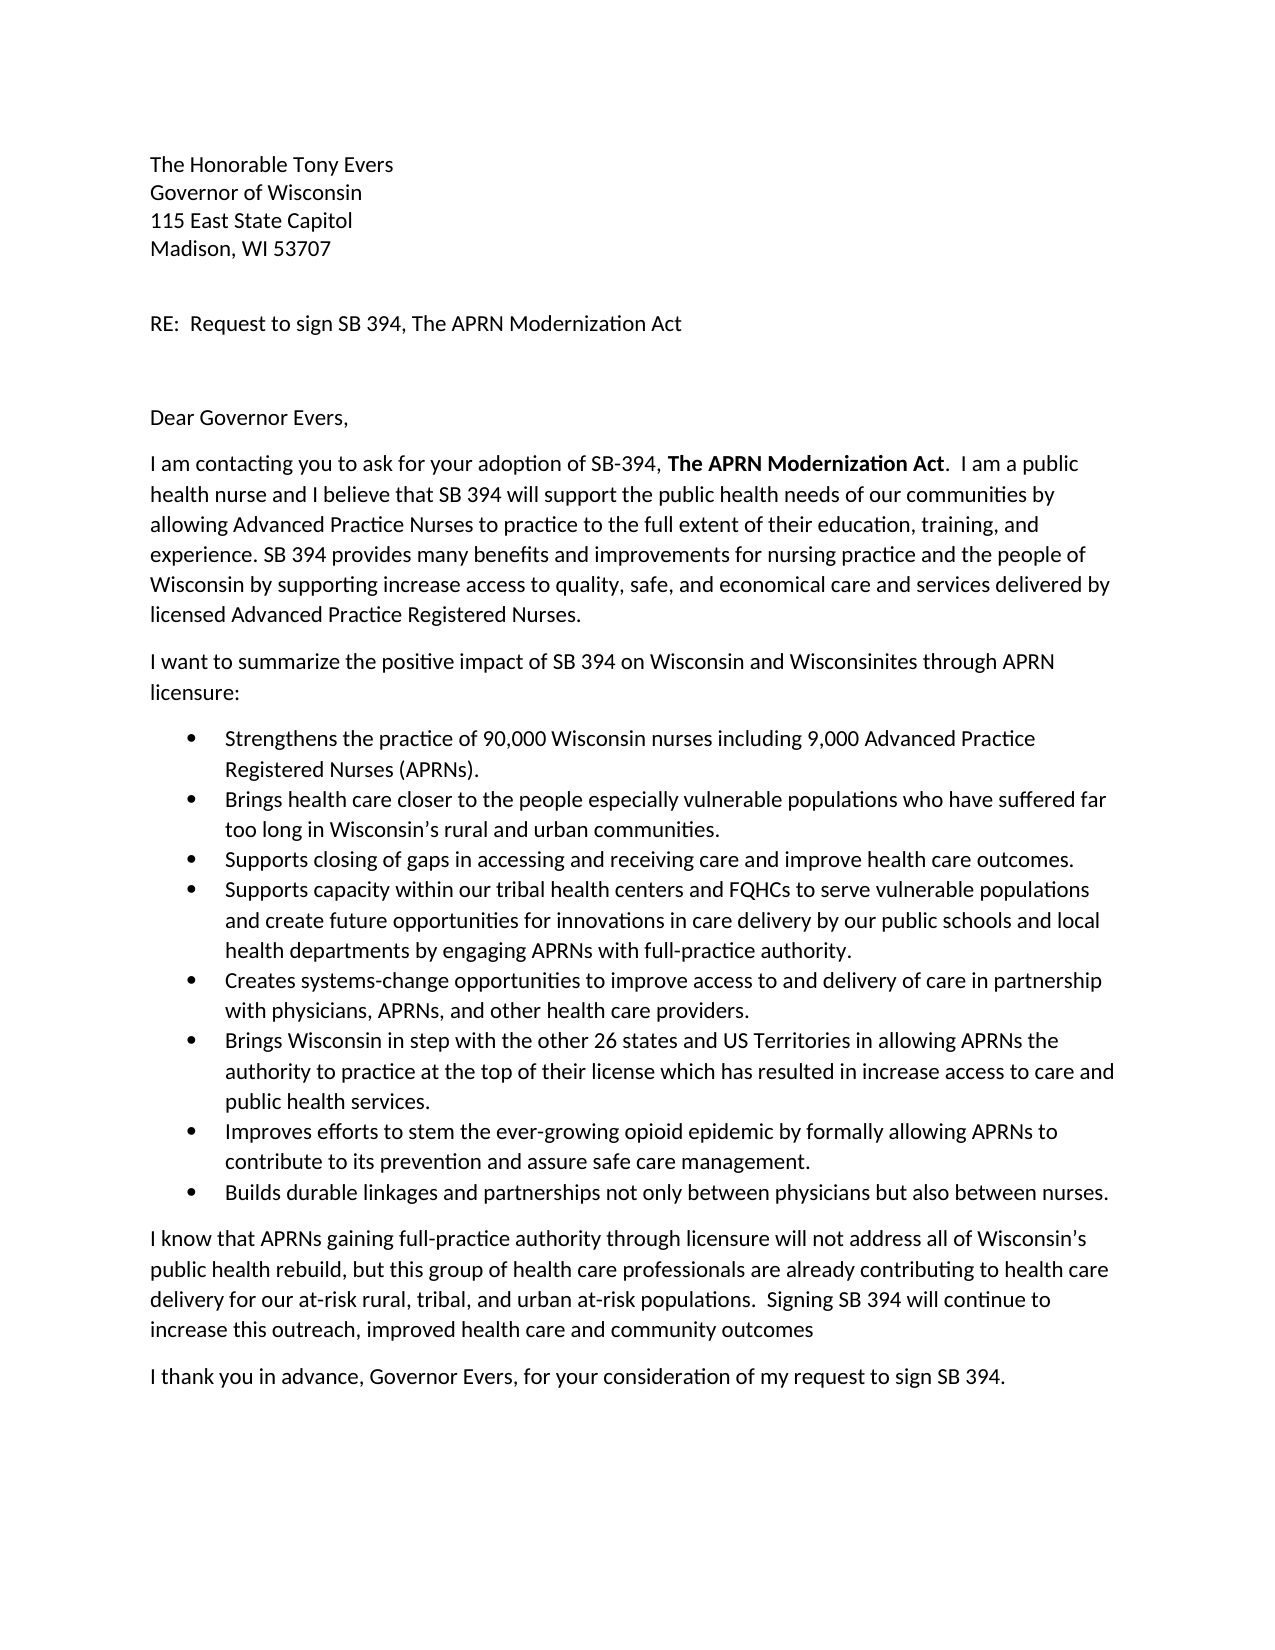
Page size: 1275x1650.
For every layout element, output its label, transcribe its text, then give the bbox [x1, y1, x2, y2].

list Builds durable linkages and partnerships not only between physicians but also between nurses. [187, 1178, 1125, 1206]
text RE: Request to sign SB 394, The APRN Modernization Act [150, 309, 1125, 337]
text I know that APRNs gaining full-practice authority through licensure will not address all of Wisconsin’s public health rebuild, but this group of health care professionals are already contributing to health care delivery for our at-risk rural, tribal, and urban at-risk populations. Signing SB 394 will continue to increase this outreach, improved health care and community outcomes [150, 1224, 1125, 1343]
list Improves efforts to stem the ever-growing opioid epidemic by formally allowing APRNs to contribute to its prevention and assure safe care management. [187, 1117, 1125, 1176]
text I want to summarize the positive impact of SB 394 on Wisconsin and Wisconsinites through APRN licensure: [150, 647, 1125, 706]
text Governor of Wisconsin [150, 178, 1125, 206]
text The Honorable Tony Evers [150, 150, 1125, 178]
text I thank you in advance, Governor Evers, for your consideration of my request to sign SB 394. [150, 1362, 1125, 1390]
text Madison, WI 53707 [150, 234, 1125, 262]
list Creates systems-change opportunities to improve access to and delivery of care in partnership with physicians, APRNs, and other health care providers. [187, 966, 1125, 1024]
list Brings Wisconsin in step with the other 26 states and US Territories in allowing APRNs the authority to practice at the top of their license which has resulted in increase access to care and public health services. [187, 1027, 1125, 1115]
text Dear Governor Evers, [150, 403, 1125, 431]
list Brings health care closer to the people especially vulnerable populations who have suffered far too long in Wisconsin’s rural and urban communities. [187, 785, 1125, 843]
list Supports closing of gaps in accessing and receiving care and improve health care outcomes. [187, 845, 1125, 873]
text I am contacting you to ask for your adoption of SB-394, The APRN Modernization Act. I am a public health nurse and I believe that SB 394 will support the public health needs of our communities by allowing Advanced Practice Nurses to practice to the full extent of their education, training, and experience. SB 394 provides many benefits and improvements for nursing practice and the people of Wisconsin by supporting increase access to quality, safe, and economical care and services delivered by licensed Advanced Practice Registered Nurses. [150, 449, 1125, 629]
list Strengthens the practice of 90,000 Wisconsin nurses including 9,000 Advanced Practice Registered Nurses (APRNs). [187, 724, 1125, 783]
text 115 East State Capitol [150, 206, 1125, 234]
list Supports capacity within our tribal health centers and FQHCs to serve vulnerable populations and create future opportunities for innovations in care delivery by our public schools and local health departments by engaging APRNs with full-practice authority. [187, 876, 1125, 964]
